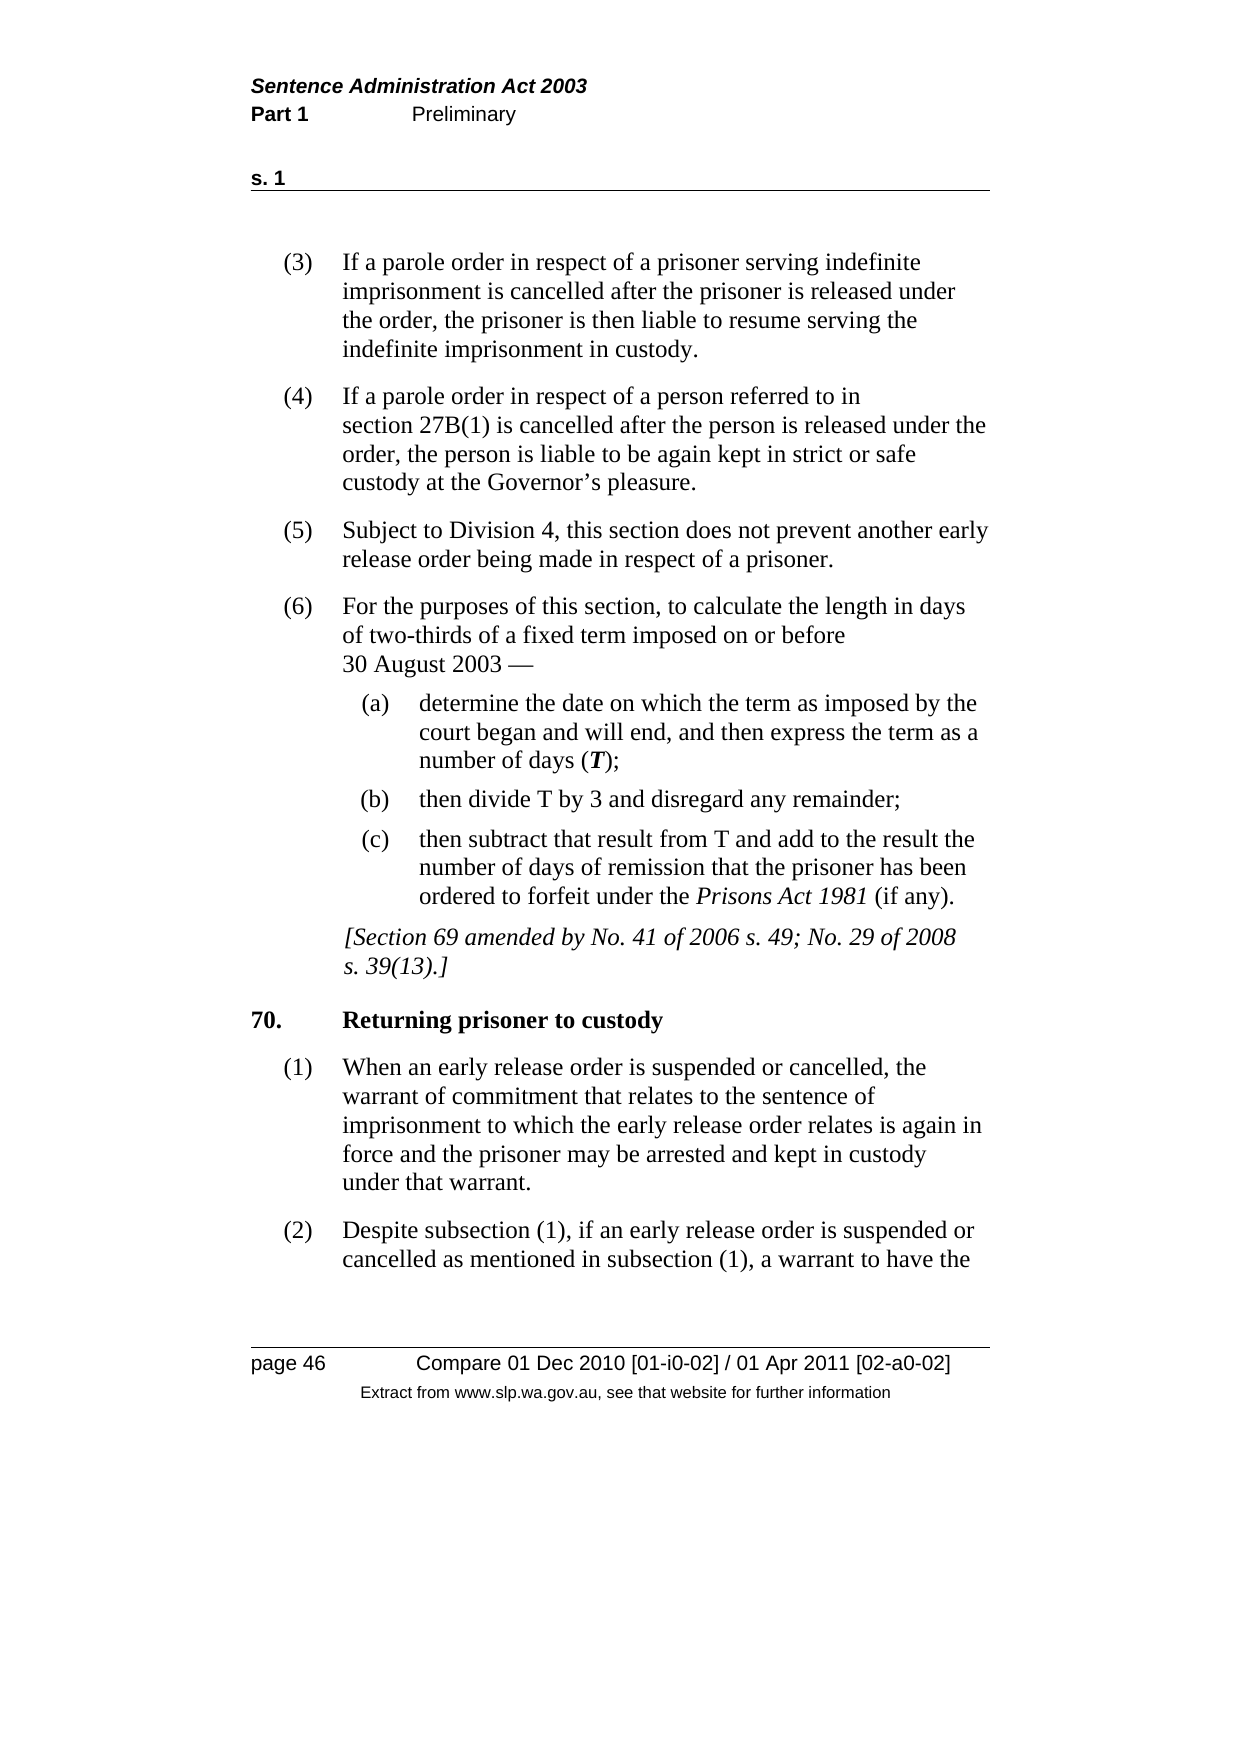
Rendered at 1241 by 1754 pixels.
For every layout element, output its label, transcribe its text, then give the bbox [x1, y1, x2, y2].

subtitle 70. Returning prisoner to custody [251, 1005, 990, 1034]
text (6) For the purposes of this section, to calculate the length in days of two-thirds of a fixed term imposed on or before 30 August 2003 — [251, 591, 990, 677]
text (1) When an early release order is suspended or cancelled, the warrant of commitment that relates to the sentence of imprisonment to which the early release order relates is again in force and the prisoner may be arrested and kept in custody under that warrant. [251, 1052, 990, 1196]
text (a) determine the date on which the term as imposed by the court began and will end, and then express the term as a number of days (T); [251, 688, 990, 774]
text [251, 1215, 990, 1272]
text (c) then subtract that result from T and add to the result the number of days of remission that the prisoner has been ordered to forfeit under the Prisons Act 1981 (if any). [251, 824, 990, 910]
text (5) Subject to Division 4, this section does not prevent another early release order being made in respect of a prisoner. [251, 515, 990, 572]
text (4) If a parole order in respect of a person referred to in section 27B(1) is cancelled after the person is released under the order, the person is liable to be again kept in strict or safe custody at the Governor’s pleasure. [251, 381, 990, 496]
text [Section 69 amended by No. 41 of 2006 s. 49; No. 29 of 2008 s. 39(13).] [251, 922, 990, 980]
text (b) then divide T by 3 and disregard any remainder; [251, 784, 990, 813]
text (3) If a parole order in respect of a prisoner serving indefinite imprisonment is cancelled after the prisoner is released under the order, the prisoner is then liable to resume serving the indefinite imprisonment in custody. [251, 247, 990, 362]
